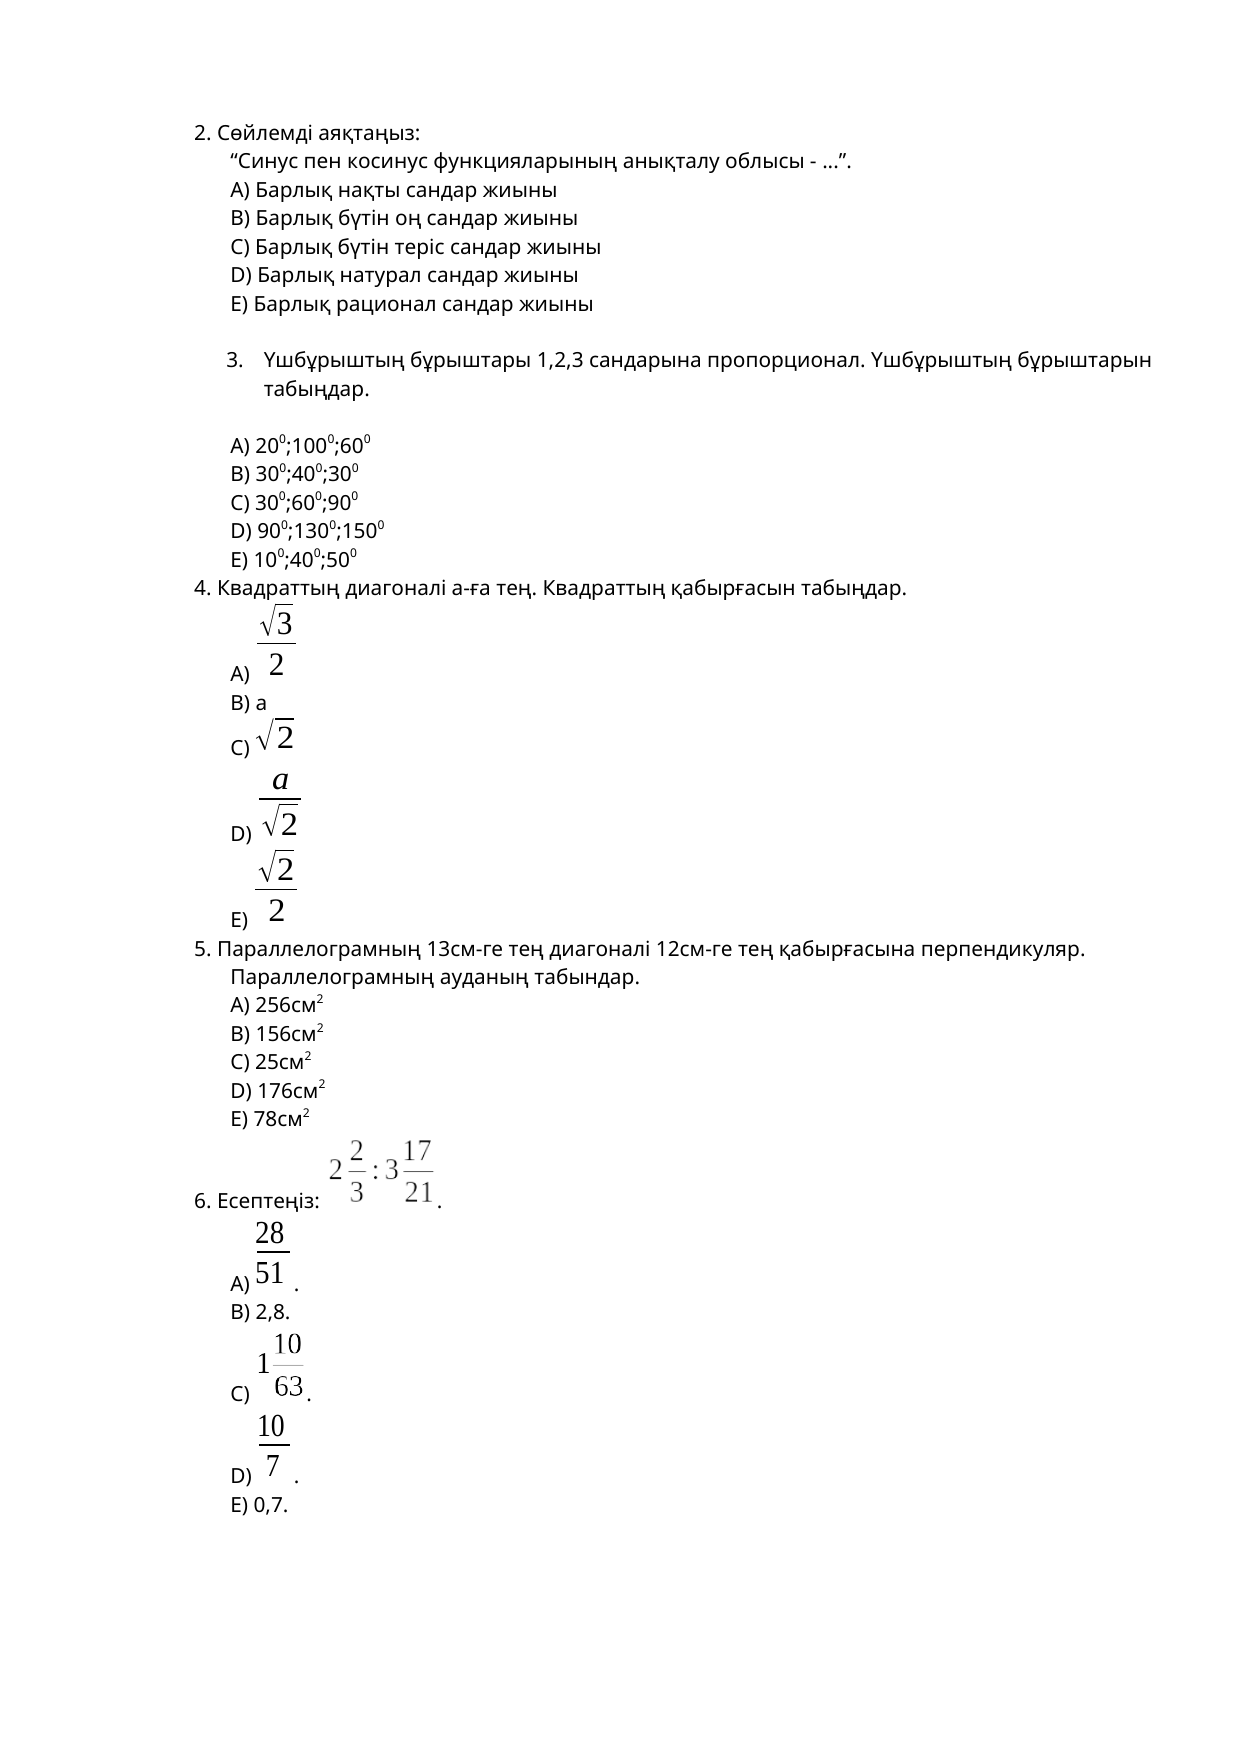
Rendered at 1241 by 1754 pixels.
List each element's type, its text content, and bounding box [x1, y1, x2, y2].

table_cell 2. Сөйлемді аяқтаңыз: “Синус пен косинус функцияларының анықталу облысы - ...”. A) Барлық нақты сандар жиыны B) Барлық бүтін оң сандар жиыны C) Барлық бүтін теріс сандар жиыны D) Барлық натурал сандар жиыны E) Барлық рационал сандар жиыны [177, 118, 1181, 346]
table_cell 5. Параллелограмның 13см-ге тең диагоналі 12см-ге тең қабырғасына перпендикуляр. Параллелограмның ауданың табындар. A) 256см2 B) 156см2 C) 25см2 D) 176см2 E) 78см2 [177, 934, 1181, 1133]
table_cell Үшбұрыштың бұрыштары 1,2,3 сандарына пропорционал. Үшбұрыштың бұрыштарын табыңдар. A) 200;1000;600 B) 300;400;300 C) 300;600;900 D) 900;1300;1500 E) 100;400;500 [177, 346, 1181, 573]
table_cell 4. Квадраттың диагоналі а-ға тең. Квадраттың қабырғасын табыңдар. A) B) a C) D) E) [177, 573, 1181, 934]
table_cell 6. Есептеңіз: . A) . B) 2,8. C) . D) . E) 0,7. [177, 1133, 1181, 1518]
